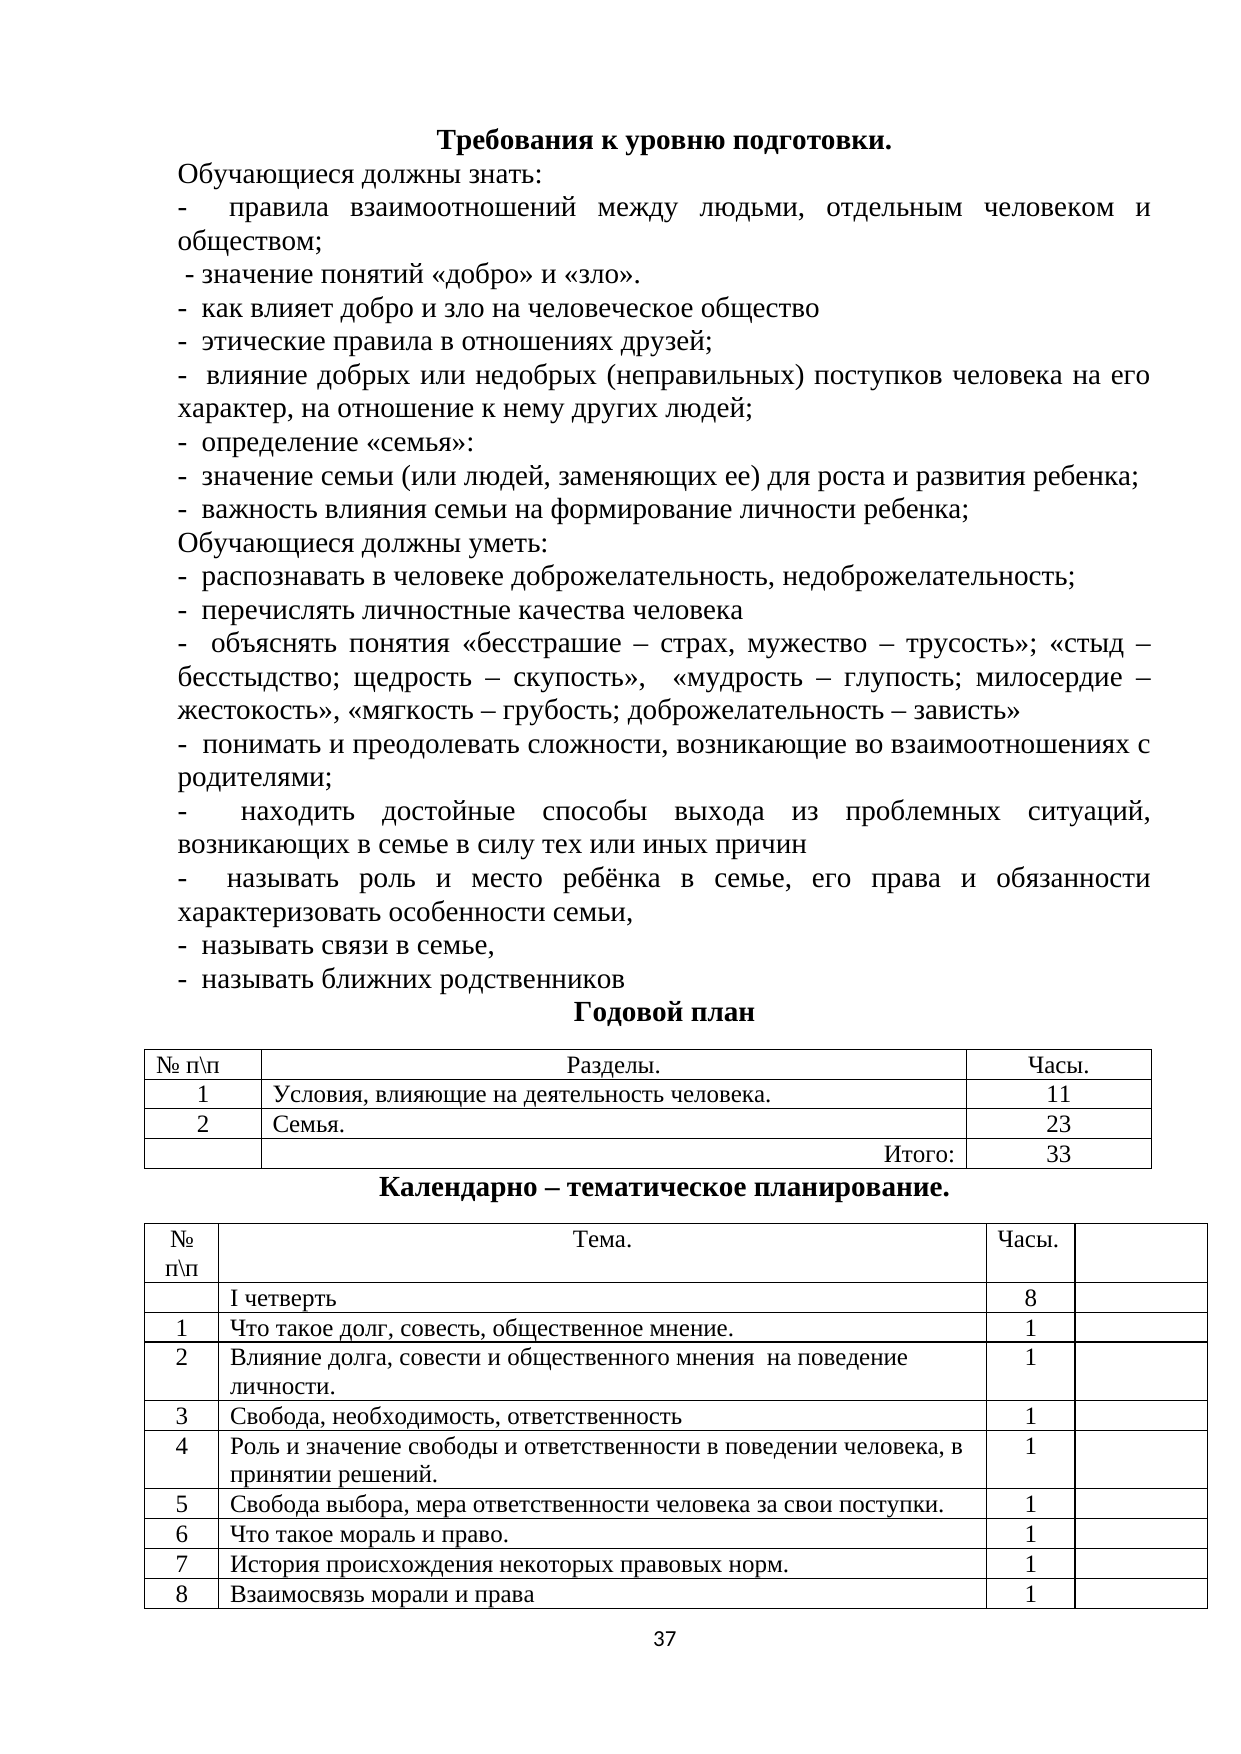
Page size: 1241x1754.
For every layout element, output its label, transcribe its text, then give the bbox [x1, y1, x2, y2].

table_cell 2 [145, 1109, 261, 1138]
table_cell Роль и значение свободы и ответственности в поведении человека, в принятии решений. [219, 1431, 986, 1488]
table_cell 1 [987, 1401, 1074, 1430]
table_cell 3 [145, 1401, 218, 1430]
table_cell [1076, 1283, 1207, 1312]
table_cell История происхождения некоторых правовых норм. [219, 1549, 986, 1578]
text - распознавать в человеке доброжелательность, недоброжелательность; [177, 558, 1152, 592]
table_cell Что такое мораль и право. [219, 1519, 986, 1548]
table_cell Свобода выбора, мера ответственности человека за свои поступки. [219, 1489, 986, 1518]
text - находить достойные способы выхода из проблемных ситуаций, возникающих в семье в силу тех или иных причин [177, 793, 1152, 860]
text Обучающиеся должны уметь: [177, 525, 1152, 558]
table_header Часы. [967, 1050, 1151, 1078]
table_cell 1 [987, 1431, 1074, 1488]
table_cell [1076, 1549, 1207, 1578]
table_cell 1 [987, 1549, 1074, 1578]
table_cell 1 [145, 1313, 218, 1341]
text - значение семьи (или людей, заменяющих ее) для роста и развития ребенка; [177, 458, 1152, 491]
table_cell [1076, 1431, 1207, 1488]
table_cell [145, 1139, 261, 1168]
table_cell Условия, влияющие на деятельность человека. [262, 1080, 966, 1108]
table_cell [1076, 1489, 1207, 1518]
text - влияние добрых или недобрых (неправильных) поступков человека на его характер, на отношение к нему других людей; [177, 357, 1152, 424]
text - называть роль и место ребёнка в семье, его права и обязанности характеризовать особенности семьи, [177, 860, 1152, 927]
table_cell Что такое долг, совесть, общественное мнение. [219, 1313, 986, 1341]
table_cell [1076, 1519, 1207, 1548]
table_cell Итого: [262, 1139, 966, 1168]
text Обучающиеся должны знать: [177, 156, 1152, 189]
table_cell 8 [987, 1283, 1074, 1312]
table_cell Свобода, необходимость, ответственность [219, 1401, 986, 1430]
table_cell 5 [145, 1489, 218, 1518]
text Годовой план [177, 994, 1152, 1028]
table_cell Взаимосвязь морали и права [219, 1579, 986, 1607]
table_cell [1076, 1313, 1207, 1341]
table_cell 7 [145, 1549, 218, 1578]
table_cell 4 [145, 1431, 218, 1488]
table_cell Семья. [262, 1109, 966, 1138]
table_cell 1 [987, 1313, 1074, 1341]
text - этические правила в отношениях друзей; [177, 323, 1152, 357]
table_cell [1076, 1579, 1207, 1607]
table_cell 2 [145, 1343, 218, 1400]
table_cell 23 [967, 1109, 1151, 1138]
table_cell 33 [967, 1139, 1151, 1168]
table_header Тема. [219, 1224, 986, 1282]
text - называть связи в семье, [177, 927, 1152, 961]
table_cell 1 [987, 1489, 1074, 1518]
text - объяснять понятия «бесстрашие – страх, мужество – трусость»; «стыд – бесстыдство; щедрость – скупость», «мудрость – глупость; милосердие – жестокость», «мягкость – грубость; доброжелательность – зависть» [177, 625, 1152, 726]
table_header [1076, 1224, 1207, 1282]
table_cell [1076, 1343, 1207, 1400]
table_cell [1076, 1401, 1207, 1430]
text - называть ближних родственников [177, 961, 1152, 994]
table_cell 1 [987, 1343, 1074, 1400]
table_header № п\п [145, 1050, 261, 1078]
table_cell I четверть [219, 1283, 986, 1312]
table_header № п\п [145, 1224, 218, 1282]
table_cell 1 [987, 1519, 1074, 1548]
text - определение «семья»: [177, 424, 1152, 458]
table_cell 11 [967, 1080, 1151, 1108]
table_cell Влияние долга, совести и общественного мнения на поведение личности. [219, 1343, 986, 1400]
text - понимать и преодолевать сложности, возникающие во взаимоотношениях с родителями; [177, 726, 1152, 793]
table_cell 1 [145, 1080, 261, 1108]
text - важность влияния семьи на формирование личности ребенка; [177, 491, 1152, 525]
table_cell 1 [987, 1579, 1074, 1607]
text - перечислять личностные качества человека [177, 592, 1152, 625]
table_header Разделы. [262, 1050, 966, 1078]
table_cell 6 [145, 1519, 218, 1548]
text Требования к уровню подготовки. [177, 122, 1152, 156]
text - значение понятий «добро» и «зло». [177, 256, 1152, 290]
text - правила взаимоотношений между людьми, отдельным человеком и обществом; [177, 189, 1152, 256]
text Календарно – тематическое планирование. [177, 1169, 1152, 1202]
table_cell [145, 1283, 218, 1312]
table_cell 8 [145, 1579, 218, 1607]
text - как влияет добро и зло на человеческое общество [177, 290, 1152, 323]
table_header Часы. [987, 1224, 1074, 1282]
